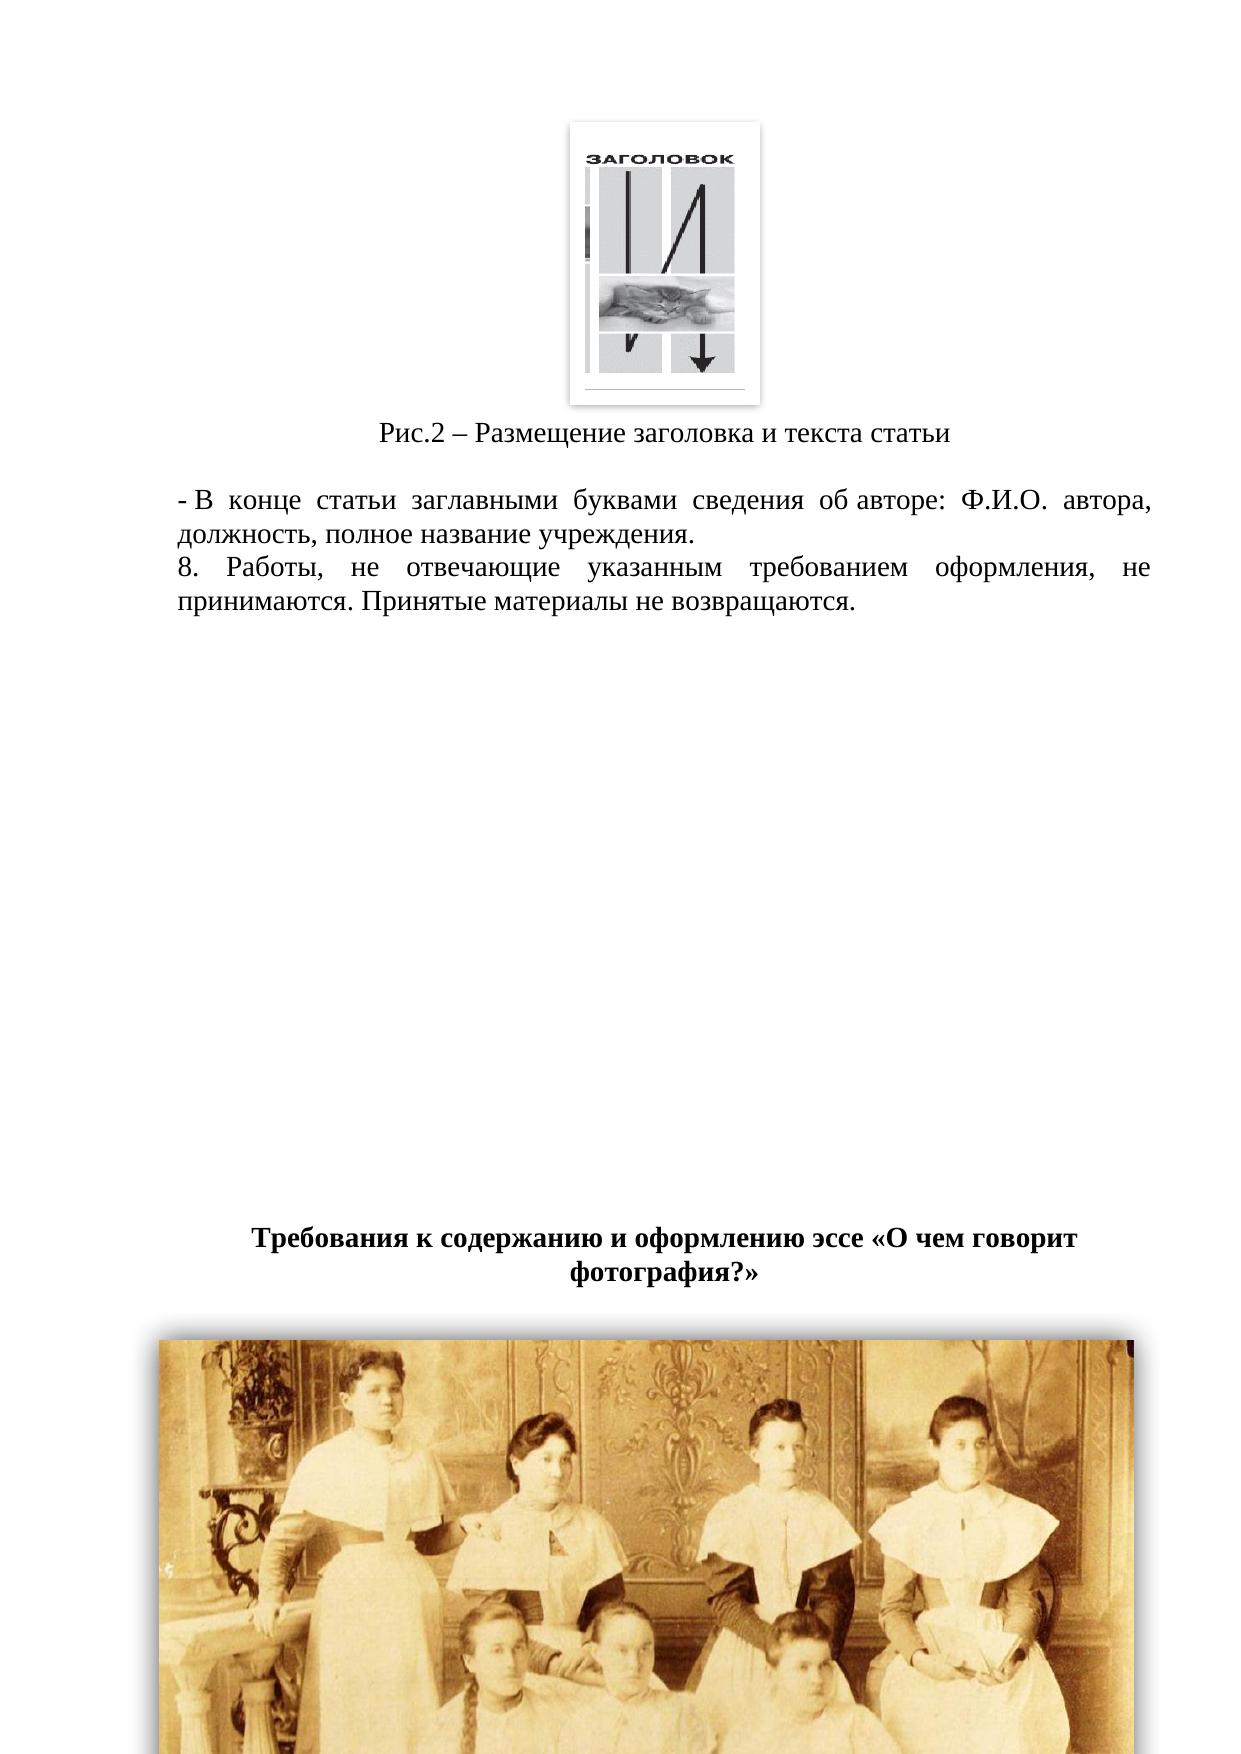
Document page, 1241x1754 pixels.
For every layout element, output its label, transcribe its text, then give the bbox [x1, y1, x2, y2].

text - В конце статьи заглавными буквами сведения об авторе: Ф.И.О. автора, должность, полное название учреждения. [177, 482, 1152, 549]
picture [585, 137, 745, 390]
text 8. Работы, не отвечающие указанным требованием оформления, не принимаются. Принятые материалы не возвращаются. [177, 549, 1152, 616]
text Рис.2 – Размещение заголовка и текста статьи [177, 415, 1152, 449]
text Требования к содержанию и оформлению эссе «О чем говорит фотография?» [177, 1220, 1152, 1287]
picture [159, 1340, 1134, 1754]
